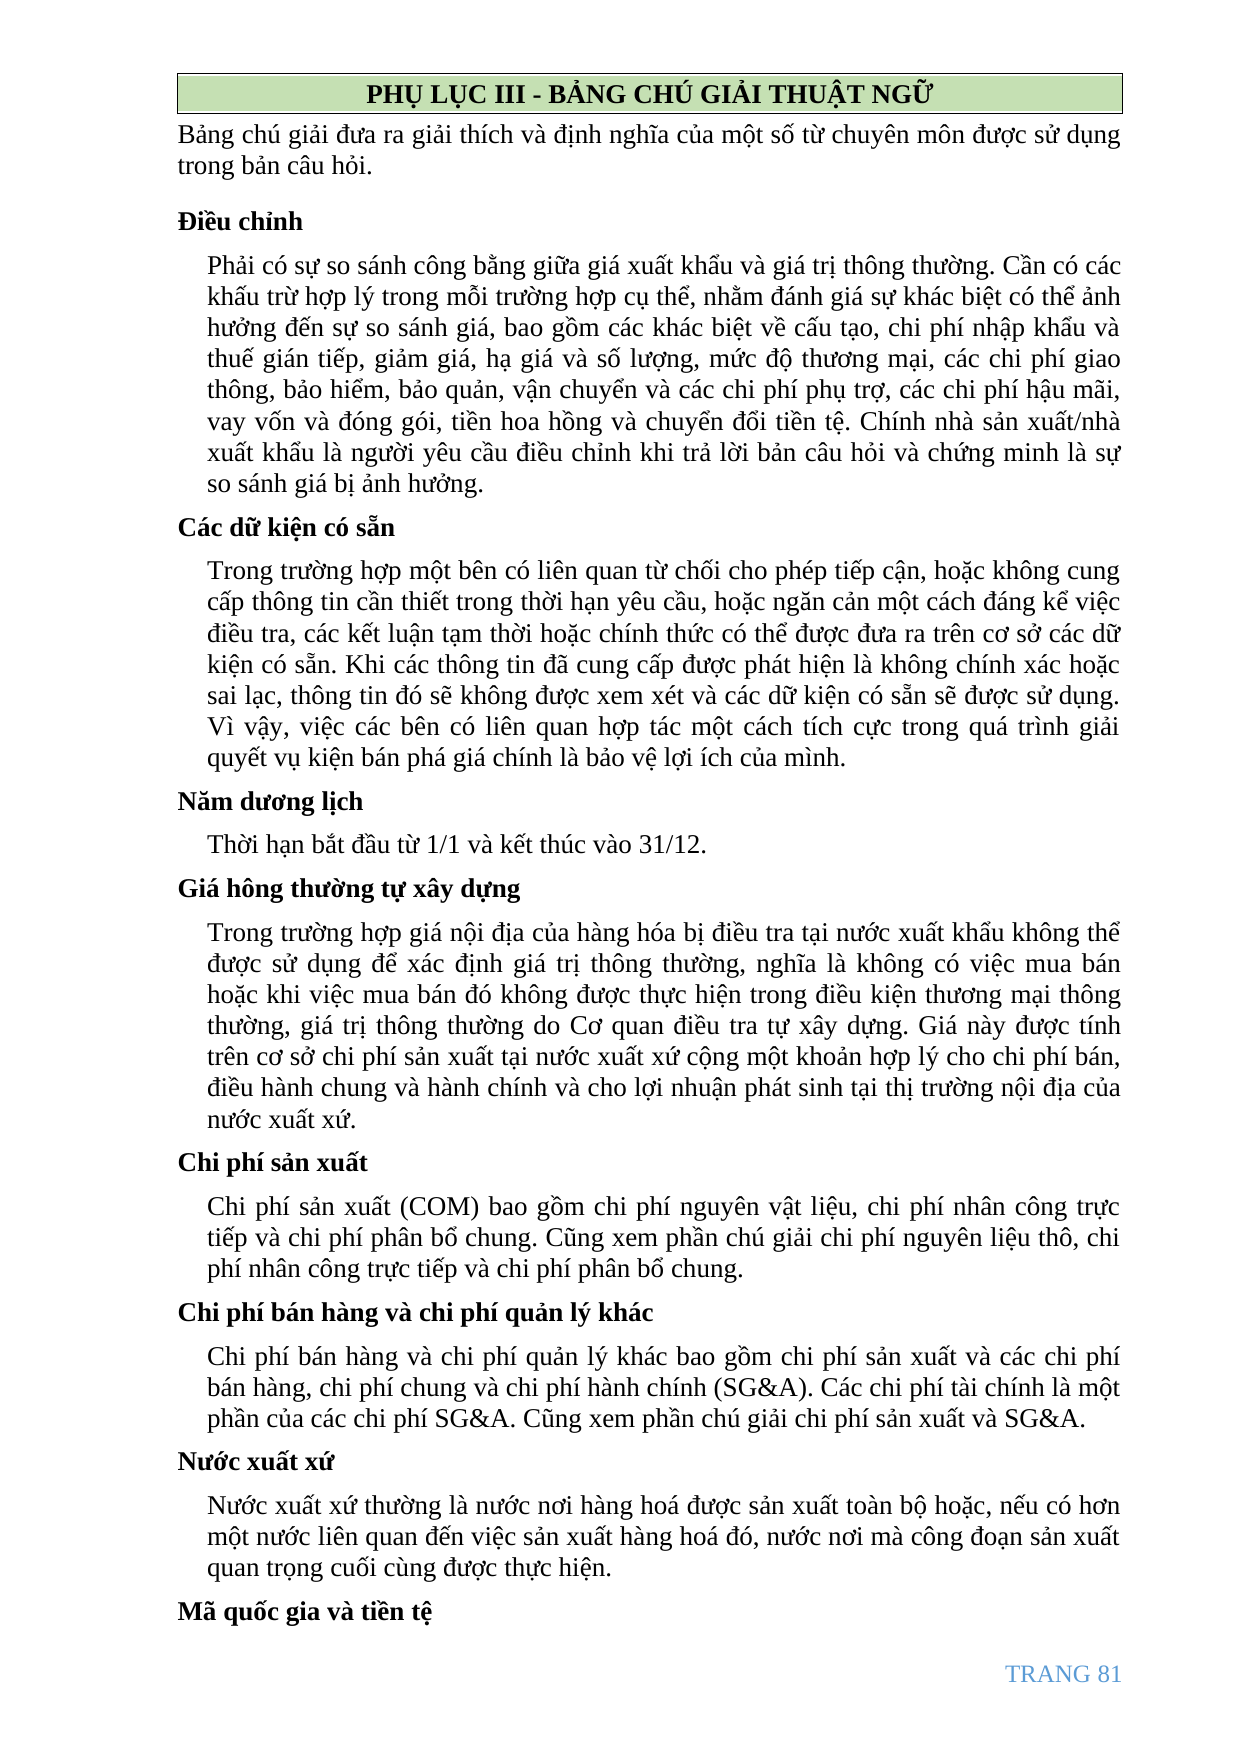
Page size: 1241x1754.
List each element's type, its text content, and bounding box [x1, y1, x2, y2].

text Mã quốc gia và tiền tệ [177, 1595, 1122, 1626]
text Chi phí sản xuất (COM) bao gồm chi phí nguyên vật liệu, chi phí nhân công trực tiếp và chi phí phân bổ chung. Cũng xem phần chú giải chi phí nguyên liệu thô, chi phí nhân công trực tiếp và chi phí phân bổ chung. [207, 1190, 1122, 1283]
text Chi phí bán hàng và chi phí quản lý khác bao gồm chi phí sản xuất và các chi phí bán hàng, chi phí chung và chi phí hành chính (SG&A). Các chi phí tài chính là một phần của các chi phí SG&A. Cũng xem phần chú giải chi phí sản xuất và SG&A. [207, 1339, 1122, 1433]
text Các dữ kiện có sẵn [177, 511, 1122, 542]
text Chi phí bán hàng và chi phí quản lý khác [177, 1296, 1122, 1327]
text Trong trường hợp một bên có liên quan từ chối cho phép tiếp cận, hoặc không cung cấp thông tin cần thiết trong thời hạn yêu cầu, hoặc ngăn cản một cách đáng kể việc điều tra, các kết luận tạm thời hoặc chính thức có thể được đưa ra trên cơ sở các dữ kiện có sẵn. Khi các thông tin đã cung cấp được phát hiện là không chính xác hoặc sai lạc, thông tin đó sẽ không được xem xét và các dữ kiện có sẵn sẽ được sử dụng. Vì vậy, việc các bên có liên quan hợp tác một cách tích cực trong quá trình giải quyết vụ kiện bán phá giá chính là bảo vệ lợi ích của mình. [207, 554, 1122, 772]
text Bảng chú giải đưa ra giải thích và định nghĩa của một số từ chuyên môn được sử dụng trong bản câu hỏi. [177, 118, 1122, 180]
text Thời hạn bắt đầu từ 1/1 và kết thúc vào 31/12. [207, 828, 1122, 860]
text Điều chỉnh [177, 205, 1122, 237]
text Giá hông thường tự xây dựng [177, 872, 1122, 903]
subtitle PHỤ LỤC III - BẢNG CHÚ GIẢI THUẬT NGỮ [178, 76, 1122, 111]
text Phải có sự so sánh công bằng giữa giá xuất khẩu và giá trị thông thường. Cần có các khấu trừ hợp lý trong mỗi trường hợp cụ thể, nhằm đánh giá sự khác biệt có thể ảnh hưởng đến sự so sánh giá, bao gồm các khác biệt về cấu tạo, chi phí nhập khẩu và thuế gián tiếp, giảm giá, hạ giá và số lượng, mức độ thương mại, các chi phí giao thông, bảo hiểm, bảo quản, vận chuyển và các chi phí phụ trợ, các chi phí hậu mãi, vay vốn và đóng gói, tiền hoa hồng và chuyển đổi tiền tệ. Chính nhà sản xuất/nhà xuất khẩu là người yêu cầu điều chỉnh khi trả lời bản câu hỏi và chứng minh là sự so sánh giá bị ảnh hưởng. [207, 249, 1122, 498]
text Năm dương lịch [177, 785, 1122, 816]
text Chi phí sản xuất [177, 1146, 1122, 1177]
text Nước xuất xứ [177, 1446, 1122, 1477]
text Trong trường hợp giá nội địa của hàng hóa bị điều tra tại nước xuất khẩu không thể được sử dụng để xác định giá trị thông thường, nghĩa là không có việc mua bán hoặc khi việc mua bán đó không được thực hiện trong điều kiện thương mại thông thường, giá trị thông thường do Cơ quan điều tra tự xây dựng. Giá này được tính trên cơ sở chi phí sản xuất tại nước xuất xứ cộng một khoản hợp lý cho chi phí bán, điều hành chung và hành chính và cho lợi nhuận phát sinh tại thị trường nội địa của nước xuất xứ. [207, 916, 1122, 1134]
text Nước xuất xứ thường là nước nơi hàng hoá được sản xuất toàn bộ hoặc, nếu có hơn một nước liên quan đến việc sản xuất hàng hoá đó, nước nơi mà công đoạn sản xuất quan trọng cuối cùng được thực hiện. [207, 1489, 1122, 1583]
